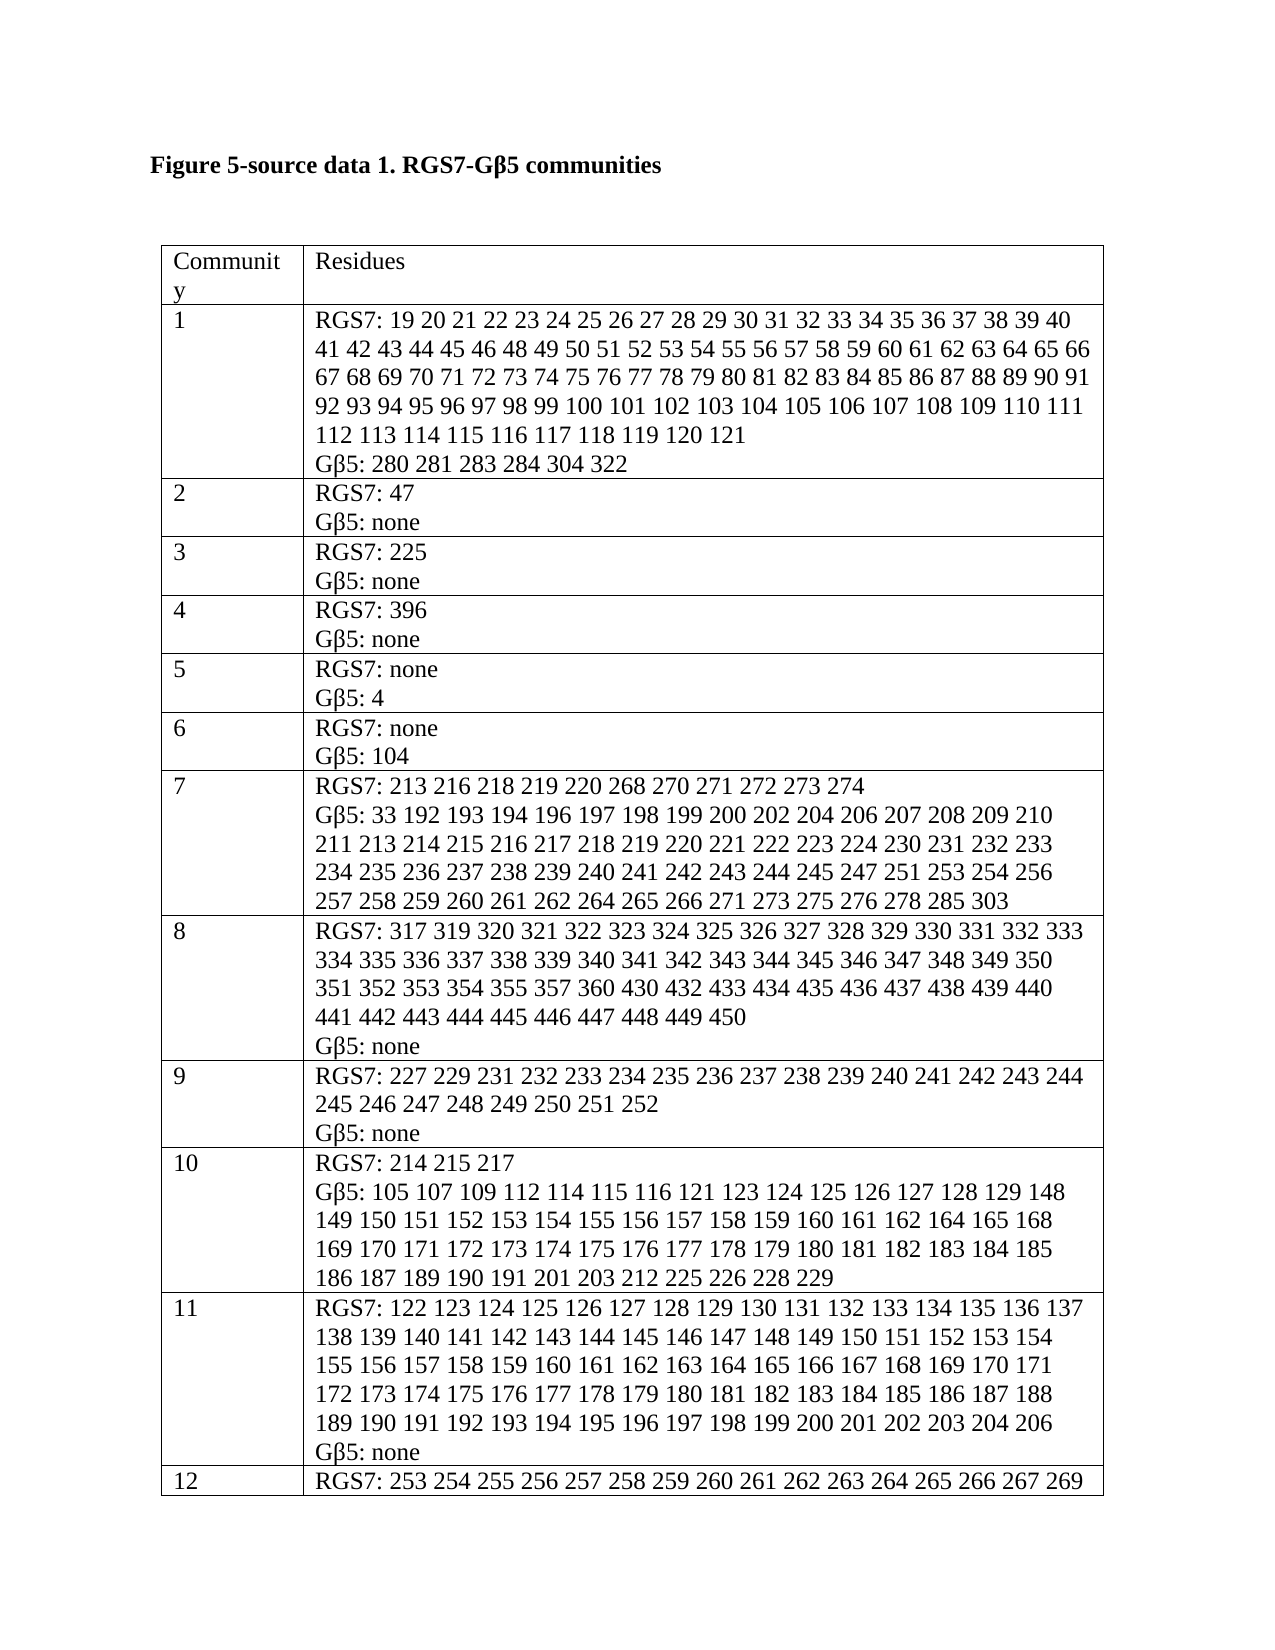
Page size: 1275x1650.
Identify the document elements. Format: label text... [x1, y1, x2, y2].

table_cell 8 [162, 916, 303, 1060]
table_cell RGS7: 225 Gβ5: none [304, 537, 1103, 594]
table_cell 4 [162, 596, 303, 653]
table_header Residues [304, 246, 1103, 304]
table_cell 12 [162, 1466, 303, 1495]
table_cell RGS7: 19 20 21 22 23 24 25 26 27 28 29 30 31 32 33 34 35 36 37 38 39 40 41 42 43 44 45 46 48 49 50 51 52 53 54 55 56 57 58 59 60 61 62 63 64 65 66 67 68 69 70 71 72 73 74 75 76 77 78 79 80 81 82 83 84 85 86 87 88 89 90 91 92 93 94 95 96 97 98 99 100 101 102 103 104 105 106 107 108 109 110 111 112 113 114 115 116 117 118 119 120 121 Gβ5: 280 281 283 284 304 322 [304, 305, 1103, 477]
table_cell RGS7: none Gβ5: 4 [304, 654, 1103, 712]
table_cell RGS7: 396 Gβ5: none [304, 596, 1103, 653]
table_cell 11 [162, 1293, 303, 1465]
table_header Community [162, 246, 303, 304]
table_cell 6 [162, 713, 303, 770]
table_cell 5 [162, 654, 303, 712]
table_cell RGS7: 227 229 231 232 233 234 235 236 237 238 239 240 241 242 243 244 245 246 247 248 249 250 251 252 Gβ5: none [304, 1061, 1103, 1147]
table_cell RGS7: 122 123 124 125 126 127 128 129 130 131 132 133 134 135 136 137 138 139 140 141 142 143 144 145 146 147 148 149 150 151 152 153 154 155 156 157 158 159 160 161 162 163 164 165 166 167 168 169 170 171 172 173 174 175 176 177 178 179 180 181 182 183 184 185 186 187 188 189 190 191 192 193 194 195 196 197 198 199 200 201 202 203 204 206 Gβ5: none [304, 1293, 1103, 1465]
table_cell 9 [162, 1061, 303, 1147]
table_cell 7 [162, 771, 303, 915]
table_cell RGS7: 47 Gβ5: none [304, 479, 1103, 536]
table_cell 3 [162, 537, 303, 594]
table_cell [304, 1466, 1103, 1495]
table_cell 10 [162, 1148, 303, 1292]
table_cell RGS7: none Gβ5: 104 [304, 713, 1103, 770]
table_cell RGS7: 317 319 320 321 322 323 324 325 326 327 328 329 330 331 332 333 334 335 336 337 338 339 340 341 342 343 344 345 346 347 348 349 350 351 352 353 354 355 357 360 430 432 433 434 435 436 437 438 439 440 441 442 443 444 445 446 447 448 449 450 Gβ5: none [304, 916, 1103, 1060]
table_cell 2 [162, 479, 303, 536]
table_cell 1 [162, 305, 303, 477]
table_cell RGS7: 213 216 218 219 220 268 270 271 272 273 274 Gβ5: 33 192 193 194 196 197 198 199 200 202 204 206 207 208 209 210 211 213 214 215 216 217 218 219 220 221 222 223 224 230 231 232 233 234 235 236 237 238 239 240 241 242 243 244 245 247 251 253 254 256 257 258 259 260 261 262 264 265 266 271 273 275 276 278 285 303 [304, 771, 1103, 915]
text Figure 5-source data 1. RGS7-Gβ5 communities [150, 150, 1125, 179]
table_cell RGS7: 214 215 217 Gβ5: 105 107 109 112 114 115 116 121 123 124 125 126 127 128 129 148 149 150 151 152 153 154 155 156 157 158 159 160 161 162 164 165 168 169 170 171 172 173 174 175 176 177 178 179 180 181 182 183 184 185 186 187 189 190 191 201 203 212 225 226 228 229 [304, 1148, 1103, 1292]
